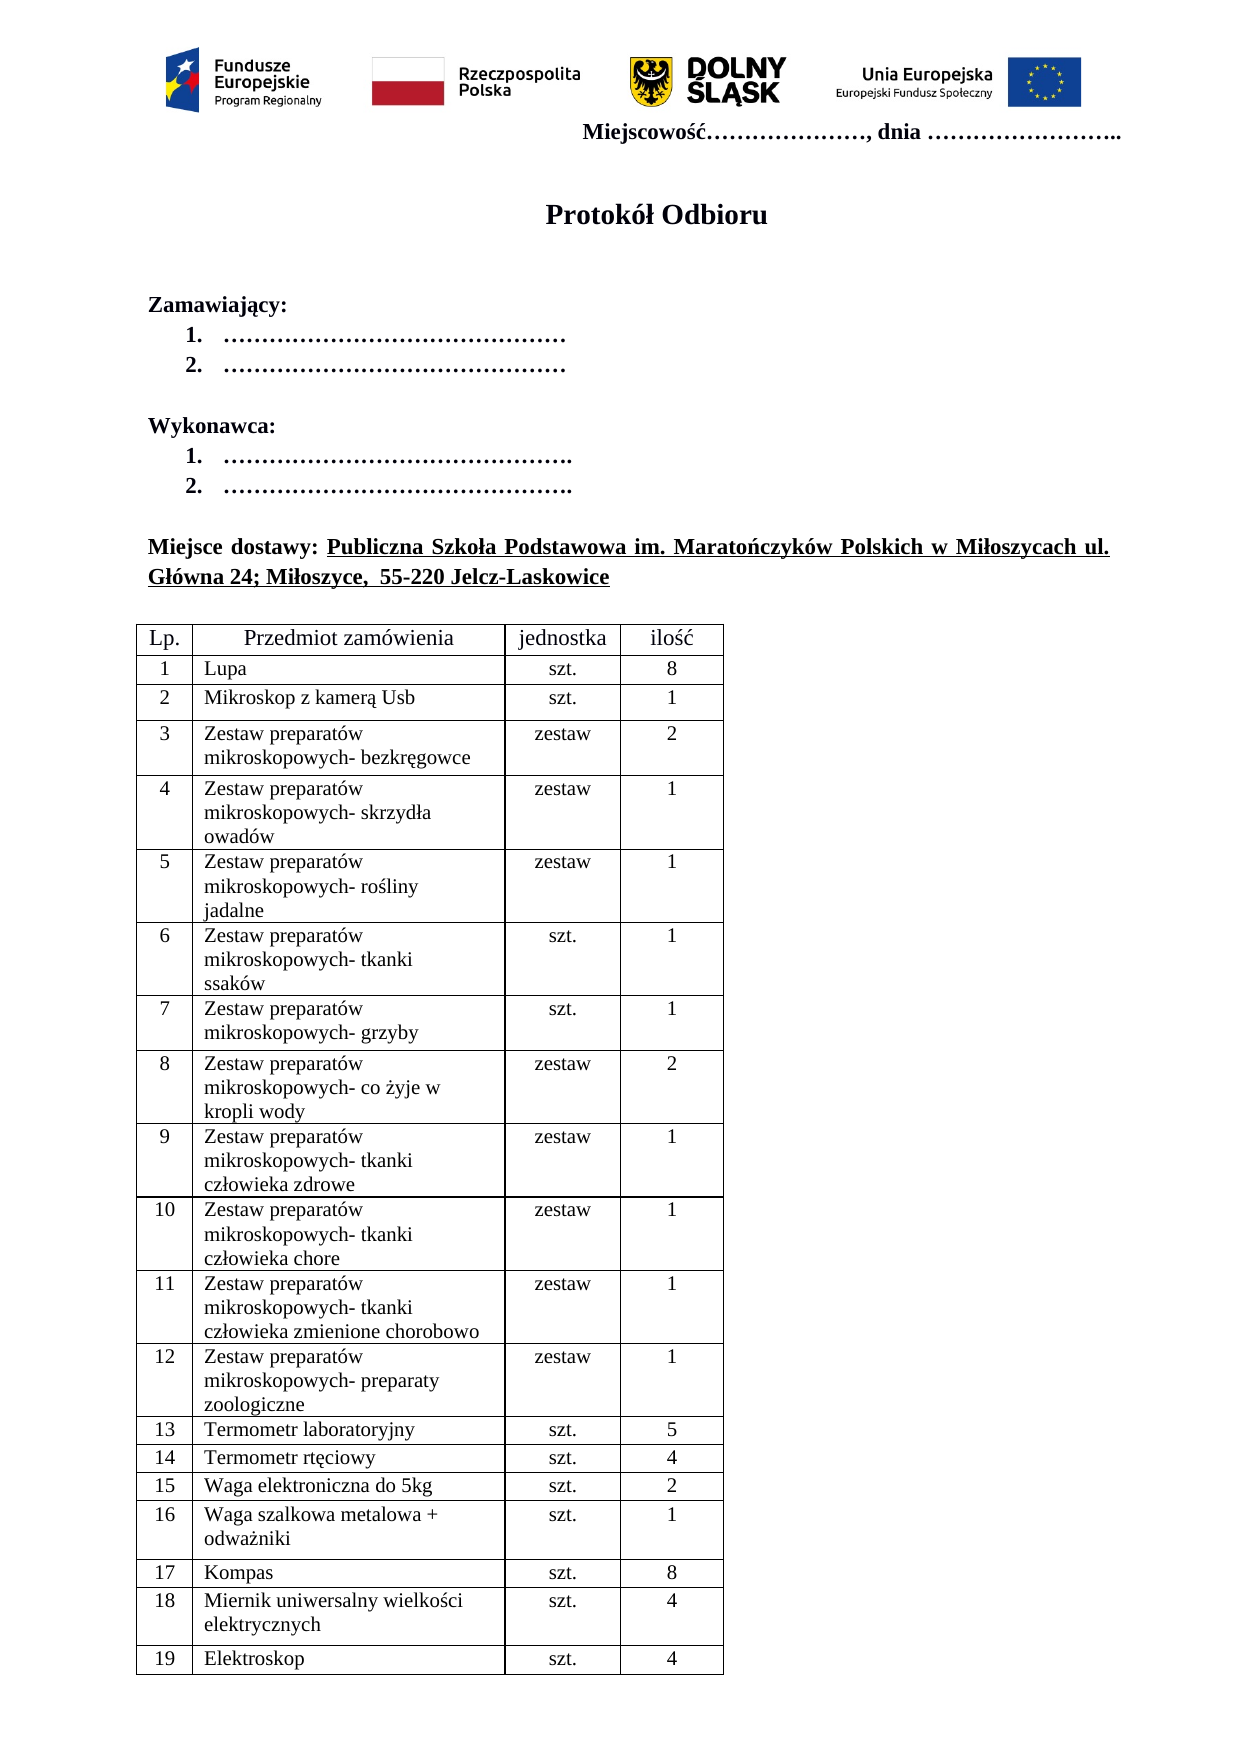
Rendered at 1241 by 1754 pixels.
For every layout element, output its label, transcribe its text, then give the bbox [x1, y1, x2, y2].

table_cell 10 [137, 1198, 192, 1269]
list ………………………………………. [185, 442, 1110, 468]
table_cell szt. [506, 1588, 620, 1645]
table_cell 1 [621, 776, 723, 848]
table_cell 1 [621, 923, 723, 995]
table_cell 2 [621, 721, 723, 775]
table_cell Zestaw preparatów mikroskopowych- tkanki człowieka zmienione chorobowo [193, 1271, 504, 1343]
table_cell 4 [621, 1646, 723, 1673]
table_cell 6 [137, 923, 192, 995]
text Zamawiający: [148, 291, 1110, 317]
table_cell Zestaw preparatów mikroskopowych- co żyje w kropli wody [193, 1051, 504, 1123]
table_cell 19 [137, 1646, 192, 1673]
table_header Lp. [137, 625, 192, 655]
table_cell Zestaw preparatów mikroskopowych- tkanki ssaków [193, 923, 504, 995]
text Miejsce dostawy: Publiczna Szkoła Podstawowa im. Maratończyków Polskich w Miłoszycach ul. Główna 24; Miłoszyce, 55-220 Jelcz-Laskowice [148, 533, 1110, 589]
table_cell Zestaw preparatów mikroskopowych- bezkręgowce [193, 721, 504, 775]
table_cell Zestaw preparatów mikroskopowych- tkanki człowieka zdrowe [193, 1124, 504, 1196]
table_cell 17 [137, 1560, 192, 1587]
table_cell 1 [137, 656, 192, 684]
table_cell 5 [137, 850, 192, 922]
table_cell Zestaw preparatów mikroskopowych- tkanki człowieka chore [193, 1198, 504, 1269]
table_cell 8 [621, 656, 723, 684]
table_cell Lupa [193, 656, 504, 684]
table_cell Kompas [193, 1560, 504, 1587]
table_cell 4 [621, 1588, 723, 1645]
table_cell zestaw [506, 1344, 620, 1416]
table_cell 1 [621, 850, 723, 922]
list ……………………………………… [185, 352, 1110, 378]
table_cell szt. [506, 1417, 620, 1444]
table_cell Termometr rtęciowy [193, 1445, 504, 1472]
table_cell 5 [621, 1417, 723, 1444]
table_cell Waga szalkowa metalowa + odważniki [193, 1501, 504, 1559]
table_cell 1 [621, 685, 723, 720]
table_cell 1 [621, 1501, 723, 1559]
table_cell szt. [506, 1646, 620, 1673]
list ………………………………………. [185, 472, 1110, 499]
table_header jednostka [506, 625, 620, 655]
table_cell 7 [137, 996, 192, 1050]
table_cell Miernik uniwersalny wielkości elektrycznych [193, 1588, 504, 1645]
table_cell szt. [506, 656, 620, 684]
table_cell zestaw [506, 776, 620, 848]
table_cell 2 [621, 1473, 723, 1500]
table_cell zestaw [506, 850, 620, 922]
table_cell 14 [137, 1445, 192, 1472]
table_cell 4 [621, 1445, 723, 1472]
table_cell szt. [506, 923, 620, 995]
table_cell 8 [621, 1560, 723, 1587]
table_cell 9 [137, 1124, 192, 1196]
table_cell 2 [137, 685, 192, 720]
table_cell Termometr laboratoryjny [193, 1417, 504, 1444]
table_cell 1 [621, 1124, 723, 1196]
table_cell 11 [137, 1271, 192, 1343]
table_cell 16 [137, 1501, 192, 1559]
table_cell zestaw [506, 1271, 620, 1343]
table_cell 1 [621, 996, 723, 1050]
table_header Przedmiot zamówienia [193, 625, 504, 655]
table_header ilość [621, 625, 723, 655]
table_cell Zestaw preparatów mikroskopowych- grzyby [193, 996, 504, 1050]
table_cell szt. [506, 1560, 620, 1587]
table_cell szt. [506, 1473, 620, 1500]
table_cell zestaw [506, 721, 620, 775]
table_cell 4 [137, 776, 192, 848]
table_cell 2 [621, 1051, 723, 1123]
table_cell zestaw [506, 1124, 620, 1196]
table_cell szt. [506, 996, 620, 1050]
table_cell 12 [137, 1344, 192, 1416]
table_cell Zestaw preparatów mikroskopowych- rośliny jadalne [193, 850, 504, 922]
table_cell 15 [137, 1473, 192, 1500]
text Miejscowość…………………, dnia …………………….. [192, 118, 1122, 144]
table_cell 3 [137, 721, 192, 775]
text Protokół Odbioru [192, 197, 1122, 231]
table_cell zestaw [506, 1198, 620, 1269]
table_cell zestaw [506, 1051, 620, 1123]
table_cell 8 [137, 1051, 192, 1123]
table_cell 1 [621, 1344, 723, 1416]
list ……………………………………… [185, 321, 1110, 348]
table_cell Zestaw preparatów mikroskopowych- skrzydła owadów [193, 776, 504, 848]
table_cell Zestaw preparatów mikroskopowych- preparaty zoologiczne [193, 1344, 504, 1416]
table_cell szt. [506, 1501, 620, 1559]
table_cell Mikroskop z kamerą Usb [193, 685, 504, 720]
picture [133, 36, 1082, 116]
table_cell 13 [137, 1417, 192, 1444]
table_cell 1 [621, 1271, 723, 1343]
table_cell Waga elektroniczna do 5kg [193, 1473, 504, 1500]
text Wykonawca: [148, 412, 1110, 438]
table_cell 1 [621, 1198, 723, 1269]
table_cell szt. [506, 685, 620, 720]
table_cell 18 [137, 1588, 192, 1645]
table_cell Elektroskop [193, 1646, 504, 1673]
table_cell szt. [506, 1445, 620, 1472]
